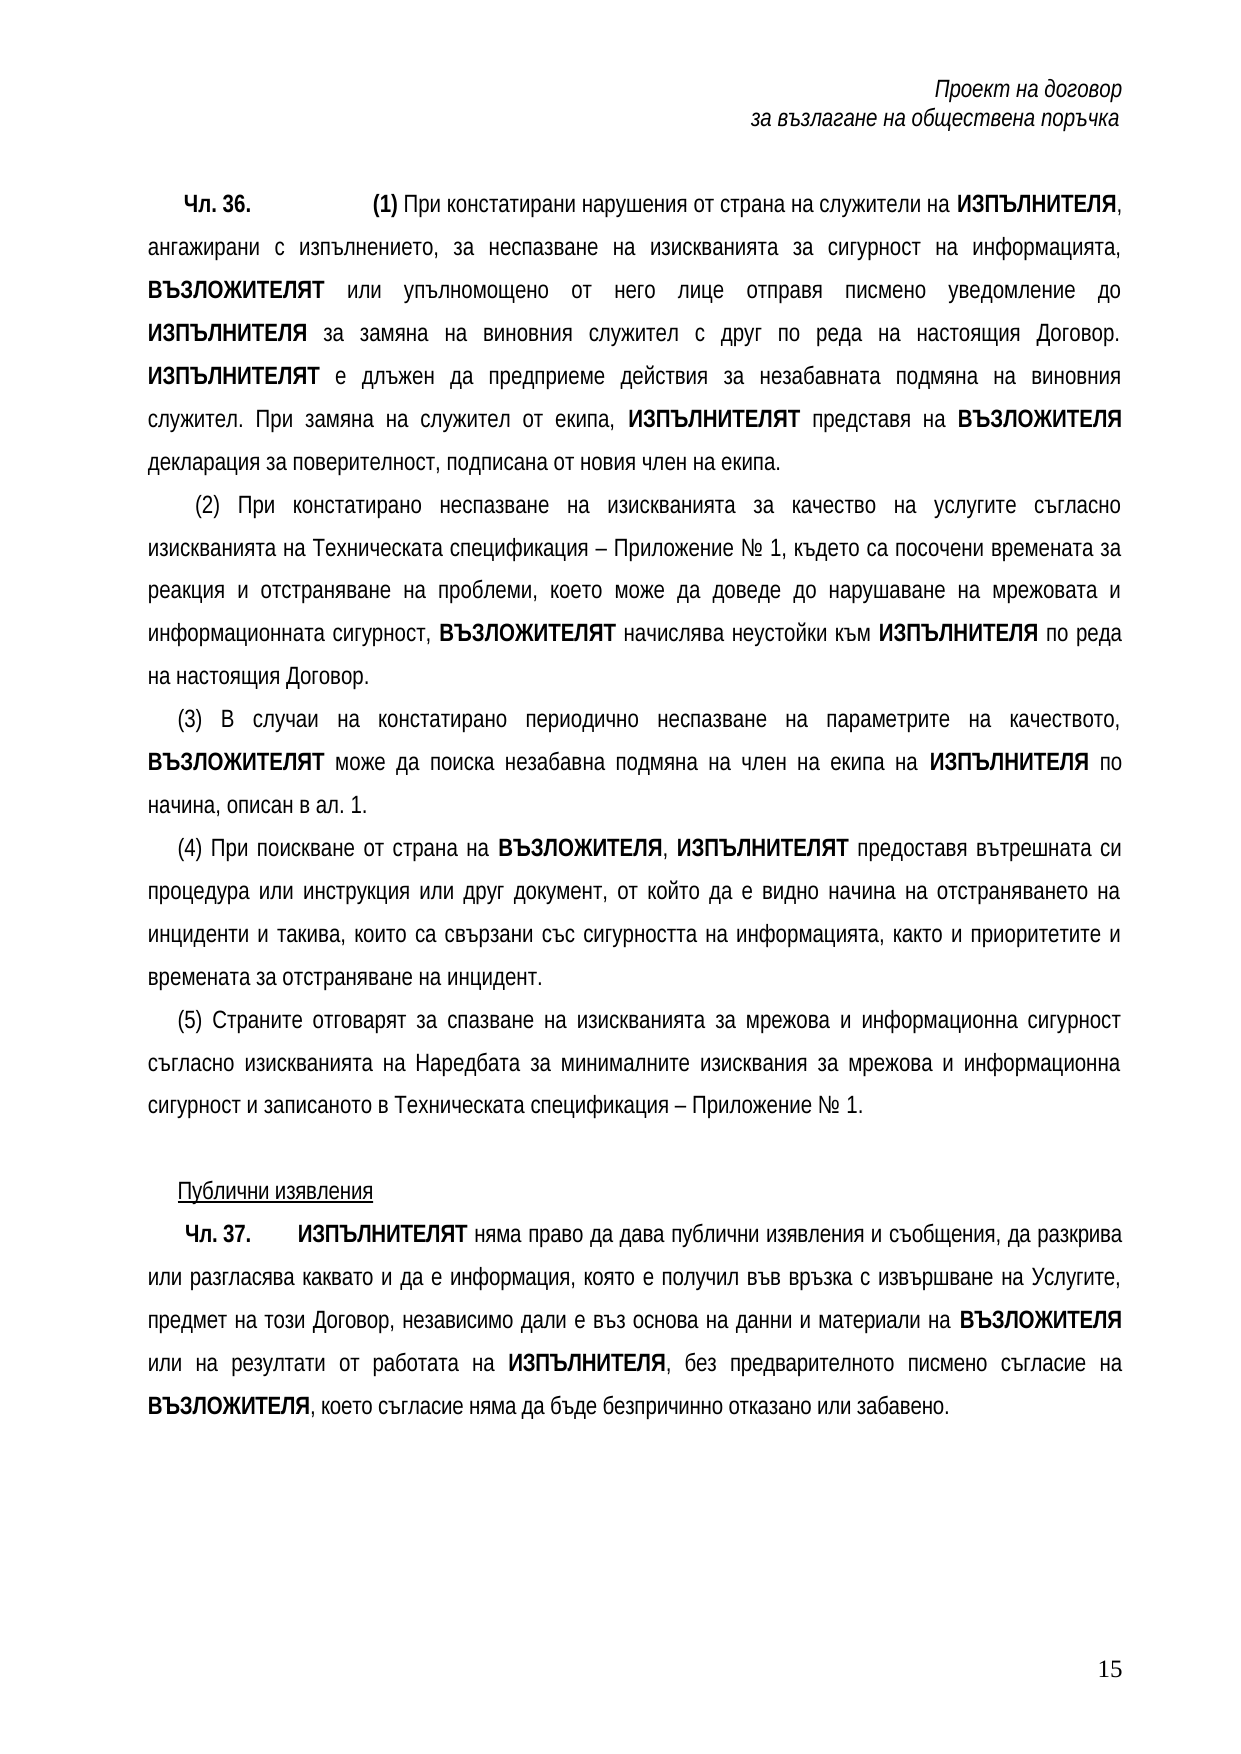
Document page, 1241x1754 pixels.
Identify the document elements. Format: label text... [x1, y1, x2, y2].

text (2) При констатирано неспазване на изискванията за качество на услугите съгласно изискванията на Техническата спецификация – Приложение № 1, където са посочени времената за реакция и отстраняване на проблеми, което може да доведе до нарушаване на мрежовата и информационната сигурност, ВЪЗЛОЖИТЕЛЯТ начислява неустойки към ИЗПЪЛНИТЕЛЯ по реда на настоящия Договор. [148, 490, 1122, 690]
text (5) Страните отговарят за спазване на изискванията за мрежова и информационна сигурност съгласно изискванията на Наредбата за минималните изисквания за мрежова и информационна сигурност и записаното в Техническата спецификация – Приложение № 1. [148, 1005, 1122, 1119]
text (4) При поискване от страна на ВЪЗЛОЖИТЕЛЯ, ИЗПЪЛНИТЕЛЯТ предоставя вътрешната си процедура или инструкция или друг документ, от който да е видно начина на отстраняването на инциденти и такива, които са свързани със сигурността на информацията, както и приоритетите и времената за отстраняване на инцидент. [148, 833, 1122, 990]
text Публични изявления [148, 1176, 1122, 1205]
list (1) При констатирани нарушения от страна на служители на ИЗПЪЛНИТЕЛЯ, ангажирани с изпълнението, за неспазване на изискванията за сигурност на информацията, ВЪЗЛОЖИТЕЛЯТ или упълномощено от него лице отправя писмено уведомление до ИЗПЪЛНИТЕЛЯ за замяна на виновния служител с друг по реда на настоящия Договор. ИЗПЪЛНИТЕЛЯТ е длъжен да предприеме действия за незабавната подмяна на виновния служител. При замяна на служител от екипа, ИЗПЪЛНИТЕЛЯТ представя на ВЪЗЛОЖИТЕЛЯ декларация за поверителност, подписана от новия член на екипа. [148, 189, 1122, 475]
list ИЗПЪЛНИТЕЛЯТ няма право да дава публични изявления и съобщения, да разкрива или разгласява каквато и да е информация, която е получил във връзка с извършване на Услугите, предмет на този Договор, независимо дали е въз основа на данни и материали на ВЪЗЛОЖИТЕЛЯ или на резултати от работата на ИЗПЪЛНИТЕЛЯ, без предварителното писмено съгласие на ВЪЗЛОЖИТЕЛЯ, което съгласие няма да бъде безпричинно отказано или забавено. [148, 1219, 1122, 1419]
text (3) В случаи на констатирано периодично неспазване на параметрите на качеството, ВЪЗЛОЖИТЕЛЯТ може да поиска незабавна подмяна на член на екипа на ИЗПЪЛНИТЕЛЯ по начина, описан в ал. 1. [148, 704, 1122, 819]
